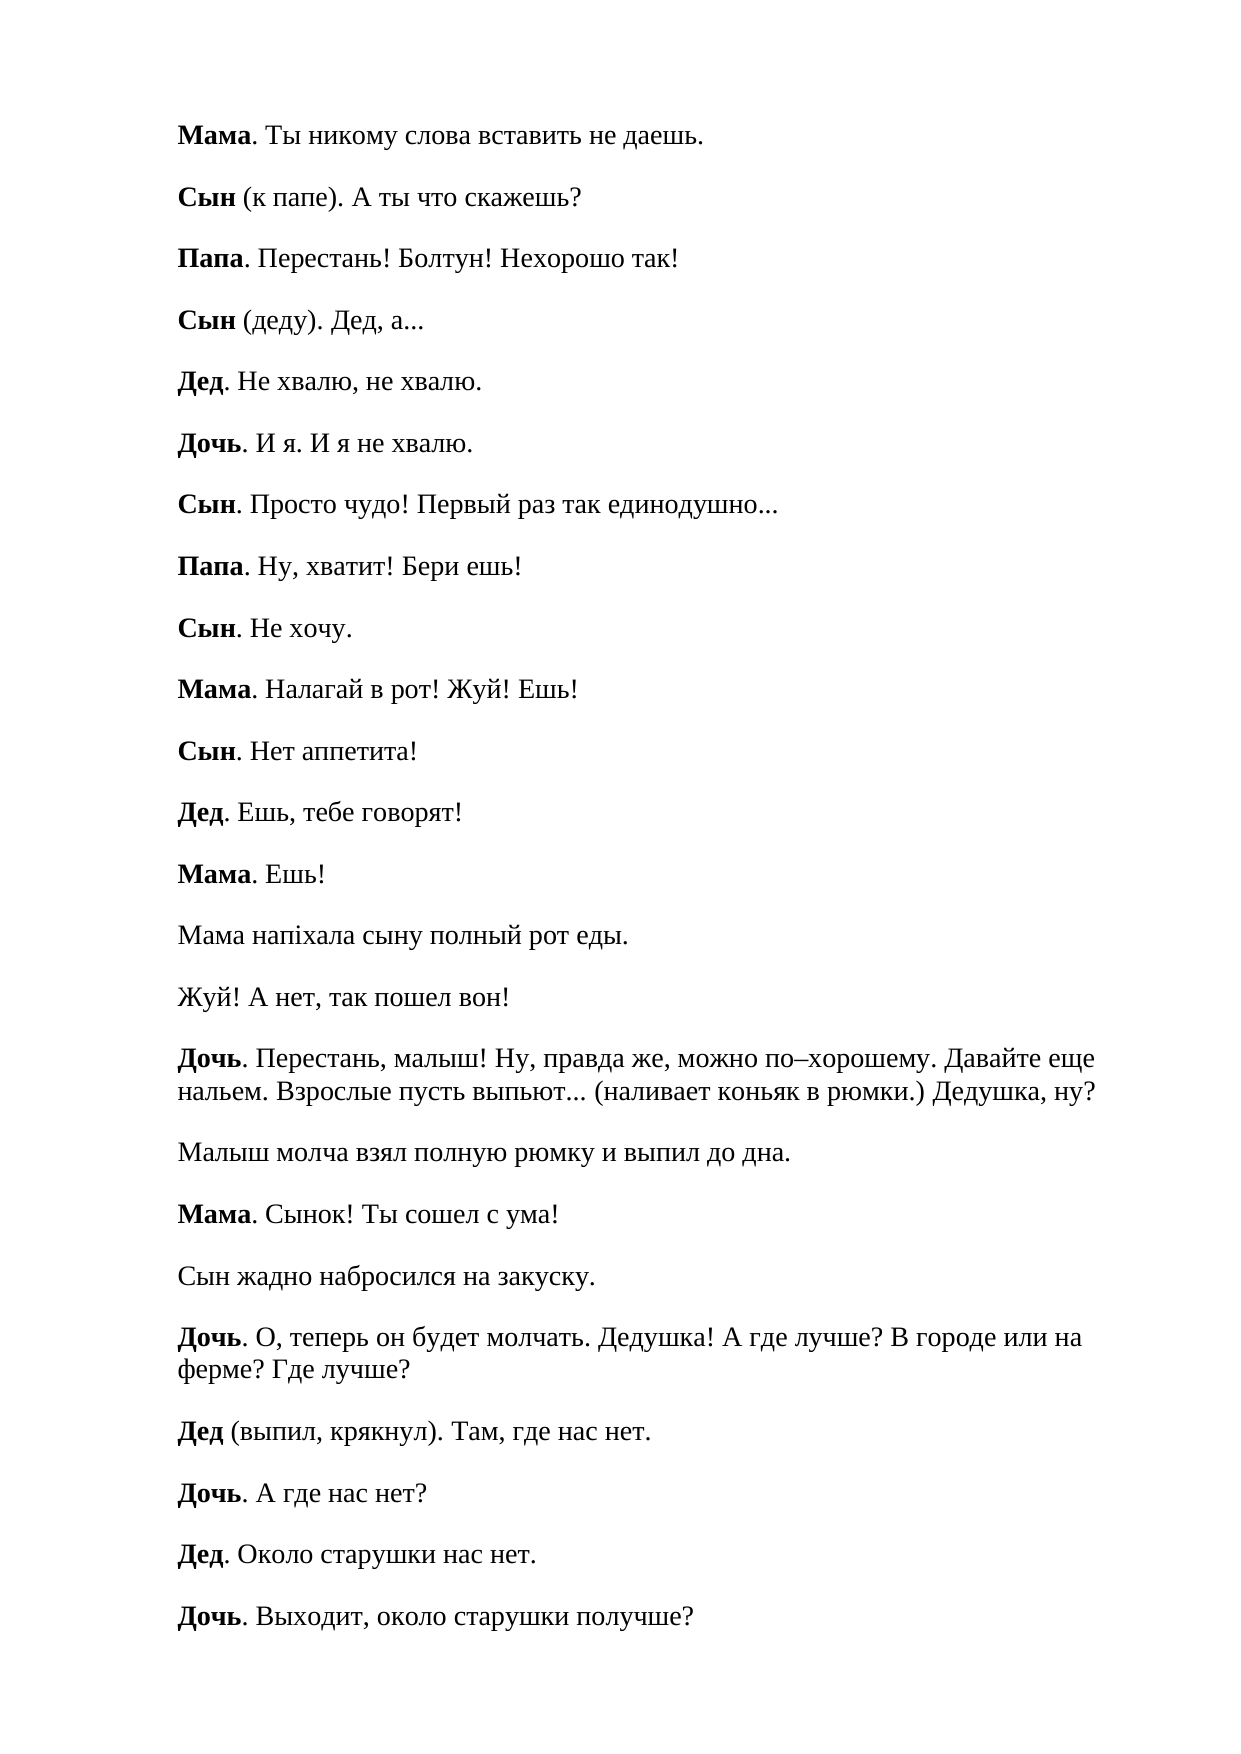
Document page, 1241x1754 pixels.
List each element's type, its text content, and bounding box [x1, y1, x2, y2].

text Дед. Не хвалю, не хвалю. [177, 364, 1152, 397]
text Дед. Ешь, тебе говорят! [177, 795, 1152, 828]
text Сын (к папе). А ты что скажешь? [177, 180, 1152, 212]
text Дед (выпил, крякнул). Там, где нас нет. [177, 1414, 1152, 1447]
text Сын. Нет аппетита! [177, 734, 1152, 766]
text Дед. Около старушки нас нет. [177, 1537, 1152, 1570]
text Мама. Налагай в рот! Жуй! Ешь! [177, 672, 1152, 704]
text Мама. Ешь! [177, 857, 1152, 889]
text Мама. Ты никому слова вставить не даешь. [177, 118, 1152, 151]
text Мама напіхала сыну полный рот еды. [177, 918, 1152, 951]
text Сын (деду). Дед, а... [177, 303, 1152, 335]
text Дочь. О, теперь он будет молчать. Дедушка! А где лучше? В городе или на ферме? Где лучше? [177, 1320, 1152, 1385]
text Папа. Перестань! Болтун! Нехорошо так! [177, 241, 1152, 274]
text Жуй! А нет, так пошел вон! [177, 980, 1152, 1012]
text Дочь. И я. И я не хвалю. [177, 426, 1152, 458]
text Мама. Сынок! Ты сошел с ума! [177, 1197, 1152, 1229]
text Дочь. А где нас нет? [177, 1476, 1152, 1508]
text Дочь. Перестань, малыш! Ну, правда же, можно по–хорошему. Давайте еще нальем. Взрослые пусть выпьют... (наливает коньяк в рюмки.) Дедушка, ну? [177, 1042, 1152, 1106]
text Сын жадно набросился на закуску. [177, 1259, 1152, 1291]
text Малыш молча взял полную рюмку и выпил до дна. [177, 1136, 1152, 1168]
text Сын. Просто чудо! Первый раз так единодушно... [177, 487, 1152, 520]
text Дочь. Выходит, около старушки получше? [177, 1599, 1152, 1631]
text Папа. Ну, хватит! Бери ешь! [177, 549, 1152, 581]
text Сын. Не хочу. [177, 611, 1152, 643]
